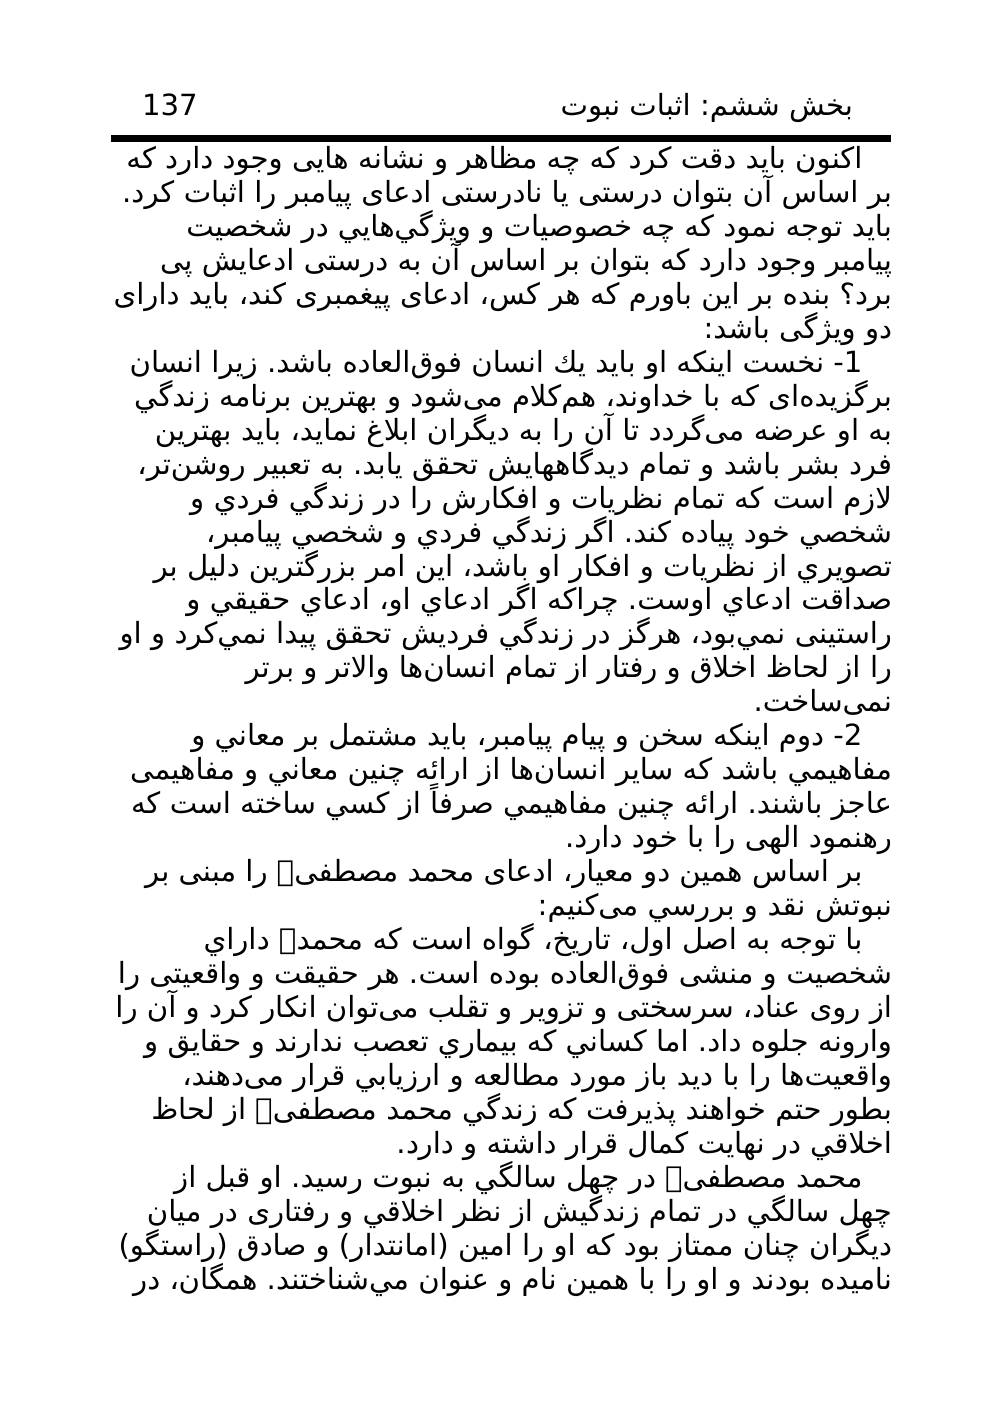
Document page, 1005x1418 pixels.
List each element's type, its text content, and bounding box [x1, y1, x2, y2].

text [112, 1160, 892, 1296]
text 2- دوم اينكه سخن و پيام پیامبر، باید مشتمل بر معاني و مفاهيمي باشد كه ساير انسان‌ها از ارائه چنين معاني و مفاهيمی عاجز باشند. ارائه چنين مفاهيمي صرفاً از كسي ساخته است كه رهنمود الهی را با خود دارد. [112, 719, 892, 854]
text اكنون باید دقت کرد که چه مظاهر و نشانه هایی وجود دارد كه بر اساس آن بتوان درستی یا نادرستی ادعای پيامبر را اثبات کرد. باید توجه نمود که چه خصوصيات و ويژگي‌هايي در شخصیت پیامبر وجود دارد كه بتوان بر اساس آن به درستی ادعایش پی برد؟ بنده بر این باورم که هر كس، ادعای پیغمبری کند، باید دارای دو ویژگی باشد: [112, 141, 892, 345]
text بر اساس همين دو معيار، ادعای محمد مصطفی را مبنی بر نبوتش نقد و بررسي می‌کنیم: [112, 854, 892, 922]
text با توجه به اصل اول، تاريخ، گواه است كه محمد داراي شخصيت و منشی فوق‌العاده‌ بوده‌ است. هر حقیقت و واقعیتی را از روی عناد، سرسختی و تزویر و تقلب می‌توان انکار کرد و آن را وارونه جلوه داد. اما كساني كه بيماري تعصب ندارند و حقايق و واقعيت‌ها را با ديد باز مورد مطالعه و ارزيابي قرار می‌دهند، بطور حتم خواهند پذيرفت كه زندگي محمد مصطفی از لحاظ اخلاقي در نهايت كمال قرار داشته و دارد. [112, 922, 892, 1160]
text 1- نخست اينكه او بايد يك انسان فوق‌العاده باشد. زيرا انسان برگزیده‌ای كه با خداوند، هم‌كلام می‌شود و بهترین برنامه زندگي به او عرضه می‌گردد تا آن را به دیگران ابلاغ نماید، بايد بهترين فرد بشر باشد و تمام دیدگاههایش تحقق یابد. به تعبير روشن‌تر، لازم است كه تمام نظريات و افكارش را در زندگي فردي و شخصي خود پياده كند. اگر زندگي فردي و شخصي پیامبر، تصويري از نظريات و افكار او باشد، اين امر بزرگترين دليل بر صداقت ادعاي اوست. چراکه اگر ادعاي او، ادعاي حقيقي و راستینی نمي‌بود، هرگز در زندگي فرديش تحقق پيدا نمي‌كرد و او را از لحاظ اخلاق و رفتار از تمام انسان‌ها والاتر و برتر نمی‌ساخت. [112, 345, 892, 719]
